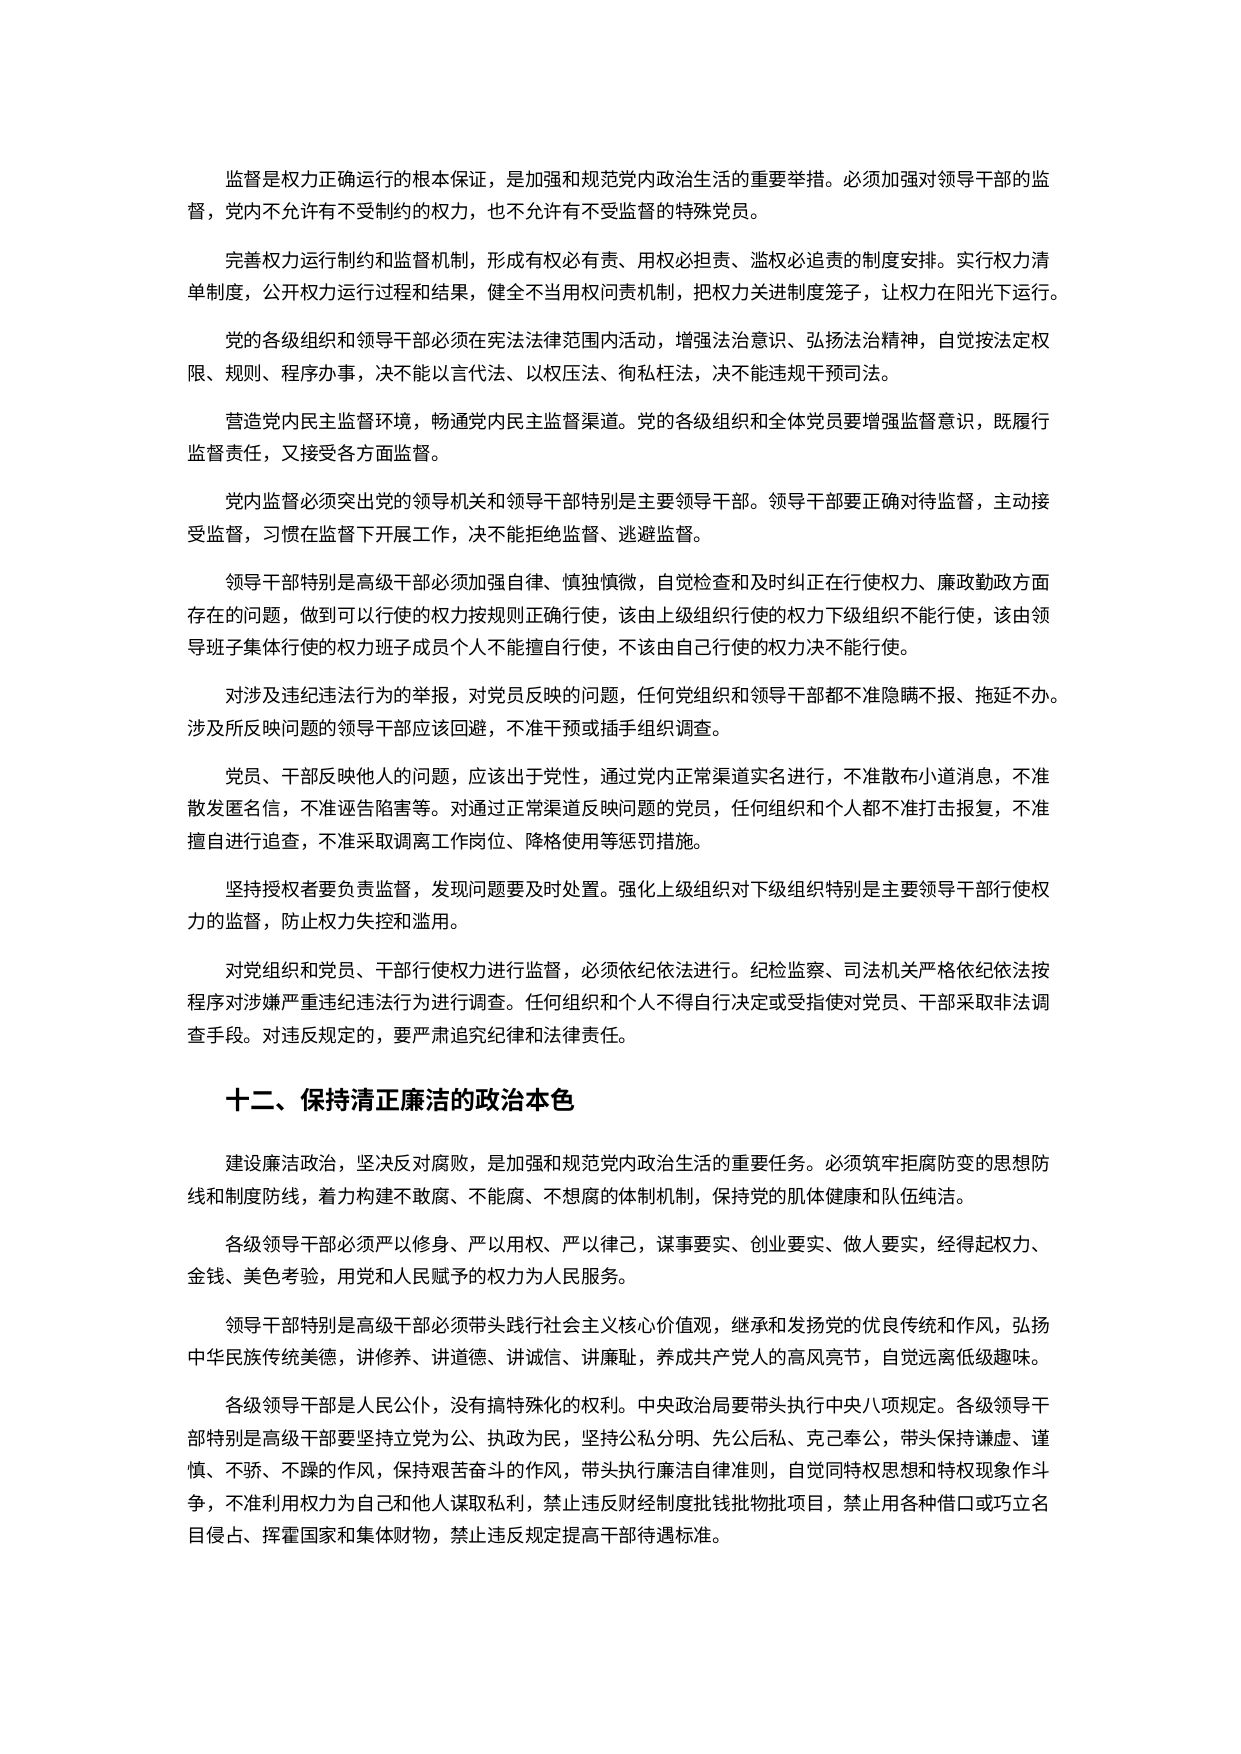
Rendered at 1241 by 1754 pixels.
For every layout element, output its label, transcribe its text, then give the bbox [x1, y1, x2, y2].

text 领导干部特别是高级干部必须带头践行社会主义核心价值观，继承和发扬党的优良传统和作风，弘扬中华民族传统美德，讲修养、讲道德、讲诚信、讲廉耻，养成共产党人的高风亮节，自觉远离低级趣味。 [187, 1308, 1053, 1373]
text 对涉及违纪违法行为的举报，对党员反映的问题，任何党组织和领导干部都不准隐瞒不报、拖延不办。涉及所反映问题的领导干部应该回避，不准干预或插手组织调查。 [187, 678, 1053, 743]
text 各级领导干部必须严以修身、严以用权、严以律己，谋事要实、创业要实、做人要实，经得起权力、金钱、美色考验，用党和人民赋予的权力为人民服务。 [187, 1227, 1053, 1292]
text 坚持授权者要负责监督，发现问题要及时处置。强化上级组织对下级组织特别是主要领导干部行使权力的监督，防止权力失控和滥用。 [187, 872, 1053, 937]
text 党员、干部反映他人的问题，应该出于党性，通过党内正常渠道实名进行，不准散布小道消息，不准散发匿名信，不准诬告陷害等。对通过正常渠道反映问题的党员，任何组织和个人都不准打击报复，不准擅自进行追查，不准采取调离工作岗位、降格使用等惩罚措施。 [187, 759, 1053, 856]
text 营造党内民主监督环境，畅通党内民主监督渠道。党的各级组织和全体党员要增强监督意识，既履行监督责任，又接受各方面监督。 [187, 404, 1053, 469]
text 十二、保持清正廉洁的政治本色 [187, 1066, 1053, 1131]
text 各级领导干部是人民公仆，没有搞特殊化的权利。中央政治局要带头执行中央八项规定。各级领导干部特别是高级干部要坚持立党为公、执政为民，坚持公私分明、先公后私、克己奉公，带头保持谦虚、谨慎、不骄、不躁的作风，保持艰苦奋斗的作风，带头执行廉洁自律准则，自觉同特权思想和特权现象作斗争，不准利用权力为自己和他人谋取私利，禁止违反财经制度批钱批物批项目，禁止用各种借口或巧立名目侵占、挥霍国家和集体财物，禁止违反规定提高干部待遇标准。 [187, 1388, 1053, 1551]
text 建设廉洁政治，坚决反对腐败，是加强和规范党内政治生活的重要任务。必须筑牢拒腐防变的思想防线和制度防线，着力构建不敢腐、不能腐、不想腐的体制机制，保持党的肌体健康和队伍纯洁。 [187, 1146, 1053, 1211]
text 党内监督必须突出党的领导机关和领导干部特别是主要领导干部。领导干部要正确对待监督，主动接受监督，习惯在监督下开展工作，决不能拒绝监督、逃避监督。 [187, 484, 1053, 549]
text 党的各级组织和领导干部必须在宪法法律范围内活动，增强法治意识、弘扬法治精神，自觉按法定权限、规则、程序办事，决不能以言代法、以权压法、徇私枉法，决不能违规干预司法。 [187, 323, 1053, 388]
text 领导干部特别是高级干部必须加强自律、慎独慎微，自觉检查和及时纠正在行使权力、廉政勤政方面存在的问题，做到可以行使的权力按规则正确行使，该由上级组织行使的权力下级组织不能行使，该由领导班子集体行使的权力班子成员个人不能擅自行使，不该由自己行使的权力决不能行使。 [187, 565, 1053, 663]
text 监督是权力正确运行的根本保证，是加强和规范党内政治生活的重要举措。必须加强对领导干部的监督，党内不允许有不受制约的权力，也不允许有不受监督的特殊党员。 [187, 162, 1053, 227]
text 对党组织和党员、干部行使权力进行监督，必须依纪依法进行。纪检监察、司法机关严格依纪依法按程序对涉嫌严重违纪违法行为进行调查。任何组织和个人不得自行决定或受指使对党员、干部采取非法调查手段。对违反规定的，要严肃追究纪律和法律责任。 [187, 953, 1053, 1050]
text 完善权力运行制约和监督机制，形成有权必有责、用权必担责、滥权必追责的制度安排。实行权力清单制度，公开权力运行过程和结果，健全不当用权问责机制，把权力关进制度笼子，让权力在阳光下运行。 [187, 243, 1053, 308]
